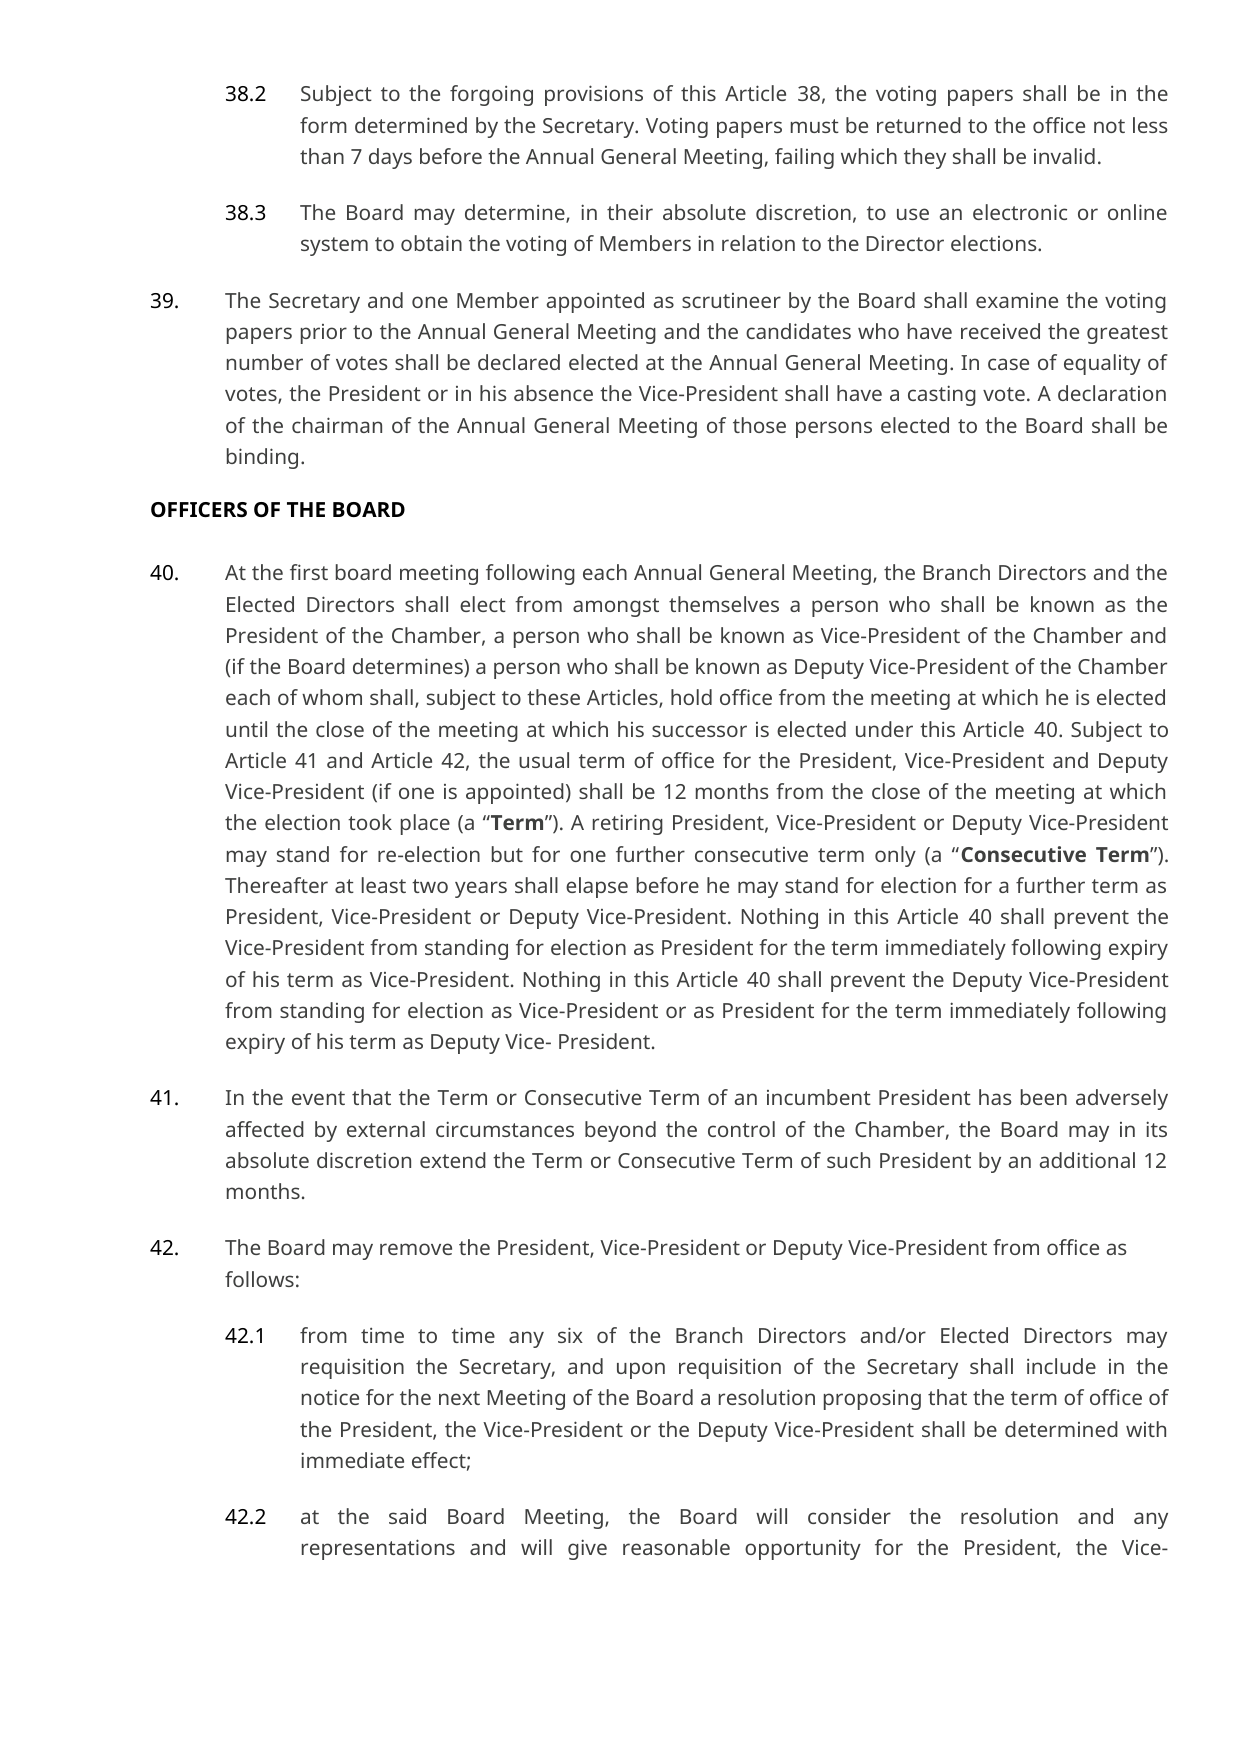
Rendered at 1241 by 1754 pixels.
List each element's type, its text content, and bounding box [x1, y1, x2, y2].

text In the event that the Term or Consecutive Term of an incumbent President has been adversely affected by external circumstances beyond the control of the Chamber, the Board may in its absolute discretion extend the Term or Consecutive Term of such President by an additional 12 months. [150, 1081, 1169, 1206]
text The Board may remove the President, Vice-President or Deputy Vice-President from office as follows: [150, 1231, 1169, 1293]
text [225, 1499, 1169, 1562]
text At the first board meeting following each Annual General Meeting, the Branch Directors and the Elected Directors shall elect from amongst themselves a person who shall be known as the President of the Chamber, a person who shall be known as Vice-President of the Chamber and (if the Board determines) a person who shall be known as Deputy Vice-President of the Chamber each of whom shall, subject to these Articles, hold office from the meeting at which he is elected until the close of the meeting at which his successor is elected under this Article 40. Subject to Article 41 and Article 42, the usual term of office for the President, Vice-President and Deputy Vice-President (if one is appointed) shall be 12 months from the close of the meeting at which the election took place (a “Term”). A retiring President, Vice-President or Deputy Vice-President may stand for re-election but for one further consecutive term only (a “Consecutive Term”). Thereafter at least two years shall elapse before he may stand for election for a further term as President, Vice-President or Deputy Vice-President. Nothing in this Article 40 shall prevent the Vice-President from standing for election as President for the term immediately following expiry of his term as Vice-President. Nothing in this Article 40 shall prevent the Deputy Vice-President from standing for election as Vice-President or as President for the term immediately following expiry of his term as Deputy Vice- President. [150, 556, 1169, 1056]
text from time to time any six of the Branch Directors and/or Elected Directors may requisition the Secretary, and upon requisition of the Secretary shall include in the notice for the next Meeting of the Board a resolution proposing that the term of office of the President, the Vice-President or the Deputy Vice-President shall be determined with immediate effect; [225, 1318, 1169, 1474]
text The Board may determine, in their absolute discretion, to use an electronic or online system to obtain the voting of Members in relation to the Director elections. [225, 196, 1169, 258]
text The Secretary and one Member appointed as scrutineer by the Board shall examine the voting papers prior to the Annual General Meeting and the candidates who have received the greatest number of votes shall be declared elected at the Annual General Meeting. In case of equality of votes, the President or in his absence the Vice-President shall have a casting vote. A declaration of the chairman of the Annual General Meeting of those persons elected to the Board shall be binding. [150, 283, 1169, 471]
text OFFICERS OF THE BOARD [150, 496, 1169, 524]
text Subject to the forgoing provisions of this Article 38, the voting papers shall be in the form determined by the Secretary. Voting papers must be returned to the office not less than 7 days before the Annual General Meeting, failing which they shall be invalid. [225, 77, 1169, 171]
